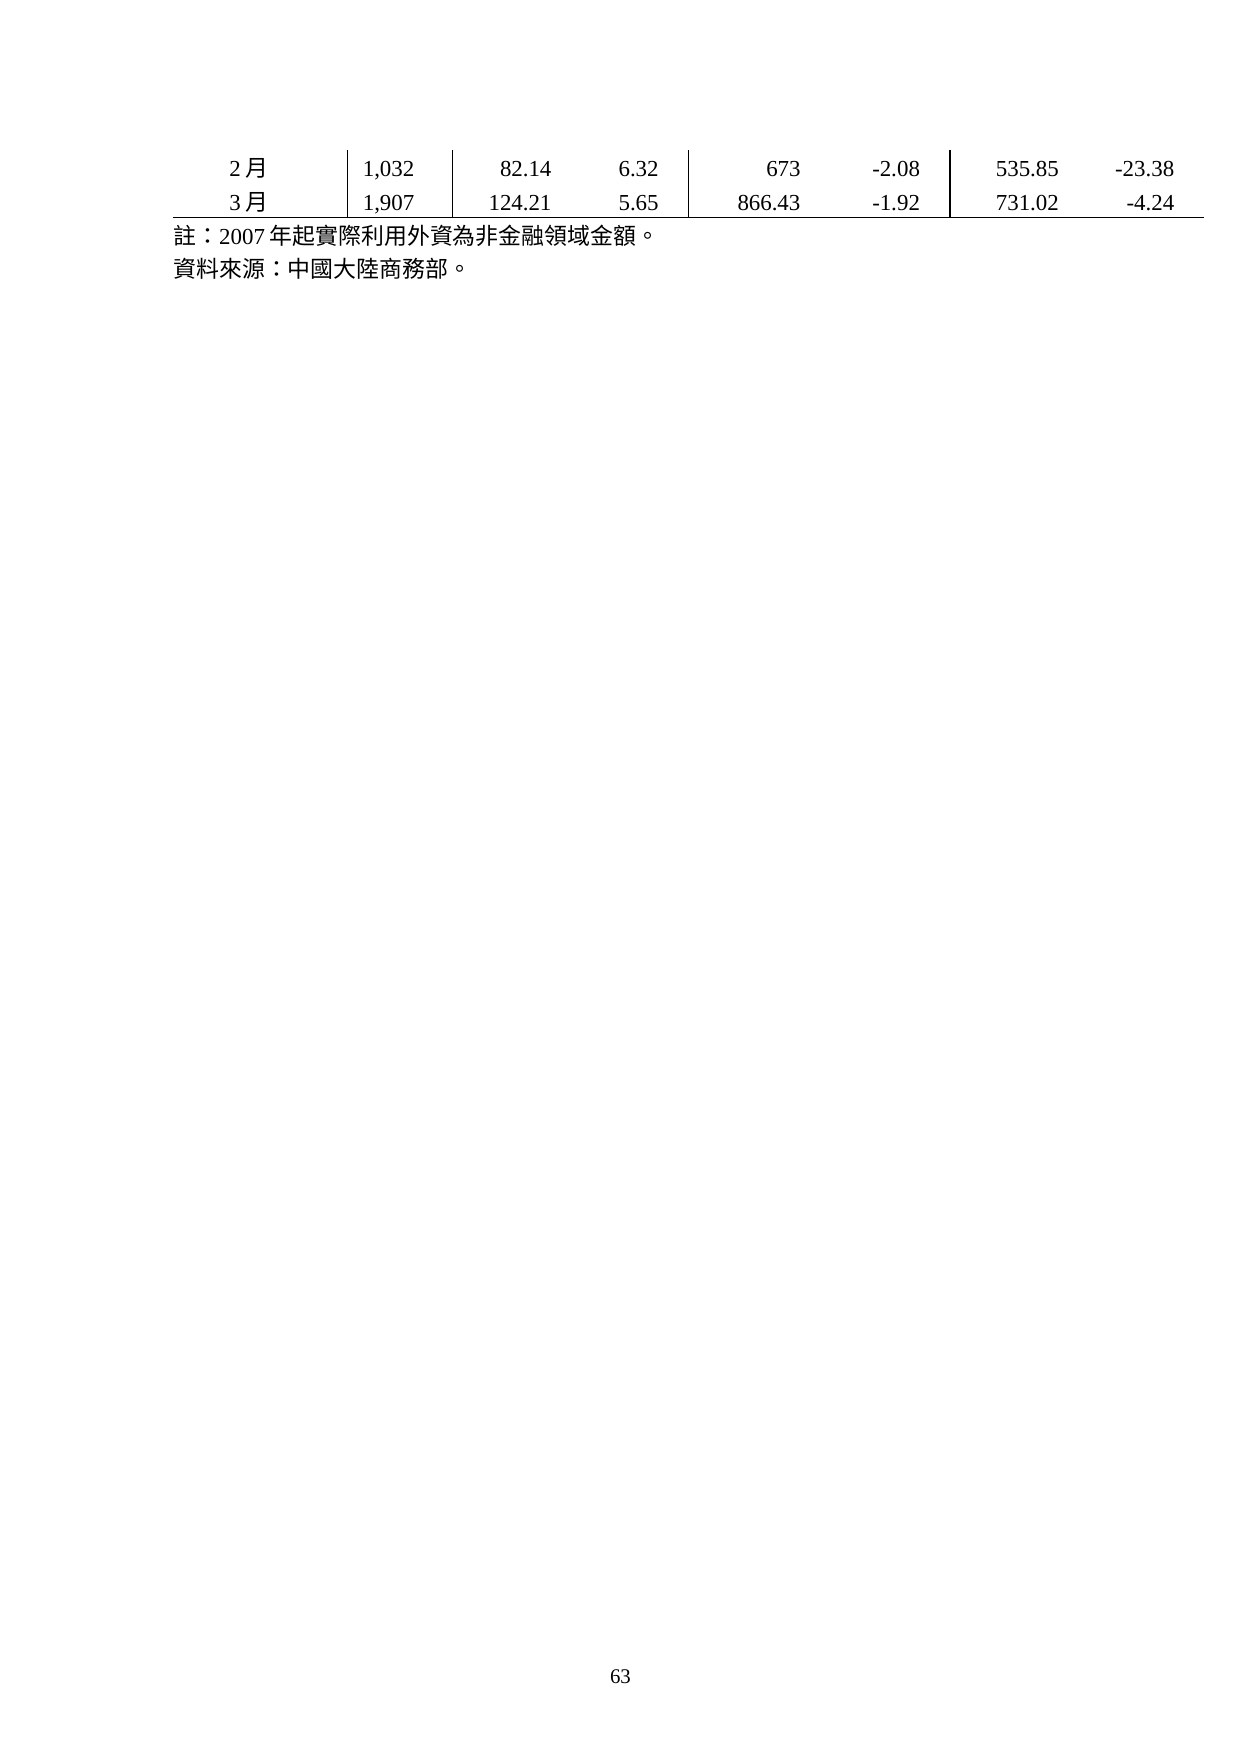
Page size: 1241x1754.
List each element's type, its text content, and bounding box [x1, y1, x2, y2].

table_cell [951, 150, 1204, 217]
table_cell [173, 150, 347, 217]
text 資料來源：中國大陸商務部。 [173, 251, 1104, 284]
text 註：2007年起實際利用外資為非金融領域金額。 [173, 218, 1104, 251]
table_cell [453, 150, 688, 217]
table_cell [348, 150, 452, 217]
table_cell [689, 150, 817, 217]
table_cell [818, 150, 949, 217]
